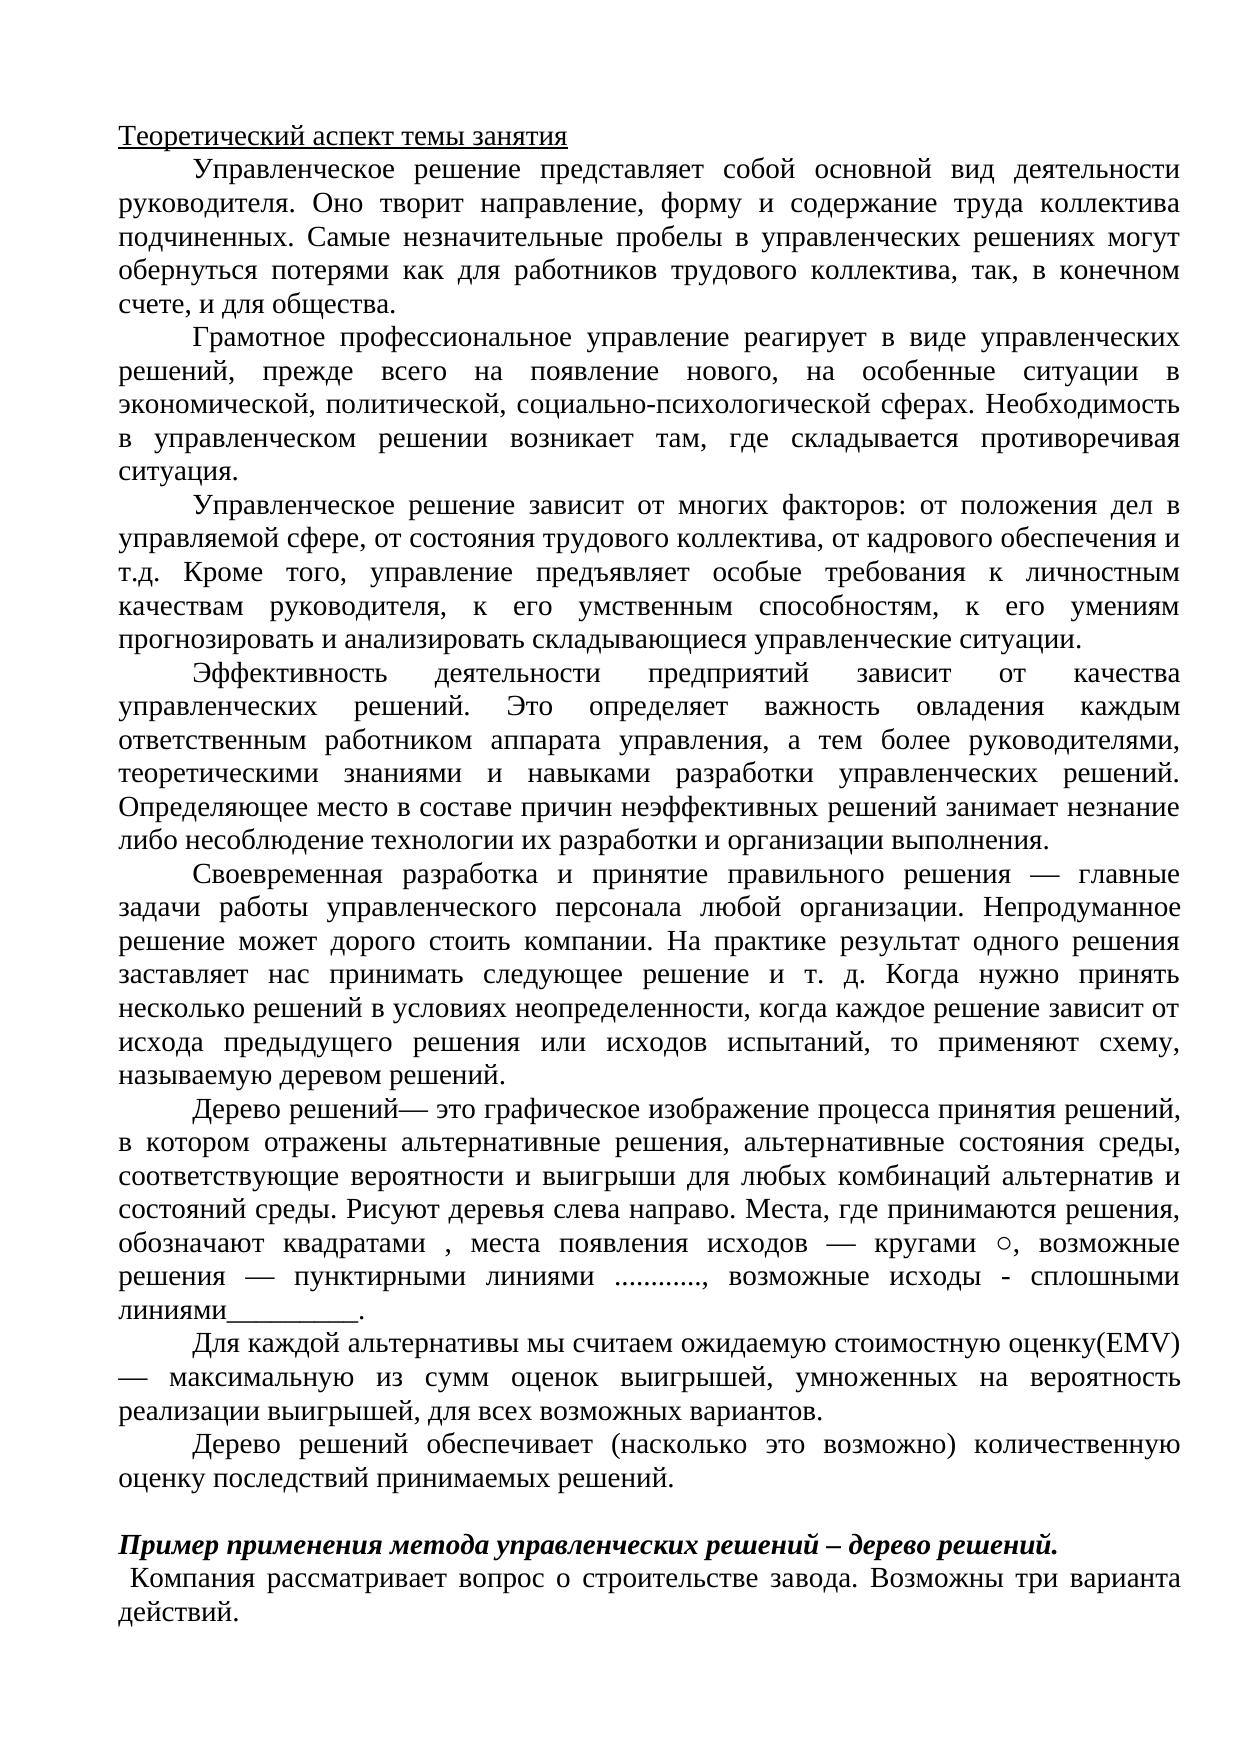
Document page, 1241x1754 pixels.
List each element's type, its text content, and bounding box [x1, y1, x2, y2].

text Теоретический аспект темы занятия [118, 118, 1181, 152]
text Дерево решений— это графическое изображение процесса принятия решений, в котором отражены альтернативные решения, альтернативные состояния среды, соответствующие вероятности и выигрыши для любых комбинаций альтернатив и состояний среды. Рисуют деревья слева направо. Места, где принимаются решения, обозначают квадратами ⁯, места появления исходов — кругами ○, возможные решения — пунктирными линиями ............, возможные исходы - сплошными линиями_________. [118, 1091, 1181, 1326]
text Своевременная разработка и принятие правильного решения — главные задачи работы управленческого персонала любой организации. Непродуманное решение может дорого стоить компании. На практике результат одного решения заставляет нас принимать следующее решение и т. д. Когда нужно принять несколько решений в условиях неопределенности, когда каждое решение зависит от исхода предыдущего решения или исходов испытаний, то применяют схему, называемую деревом решений. [118, 856, 1181, 1091]
text Компания рассматривает вопрос о строительстве завода. Возможны три варианта действий. [118, 1560, 1181, 1627]
text Управленческое решение зависит от многих факторов: от положения дел в управляемой сфере, от состояния трудового коллектива, от кадрового обеспечения и т.д. Кроме того, управление предъявляет особые требования к личностным качествам руководителя, к его умственным способностям, к его умениям прогнозировать и анализировать складывающиеся управленческие ситуации. [118, 487, 1181, 655]
text Грамотное профессиональное управление реагирует в виде управленческих решений, прежде всего на появление нового, на особенные ситуации в экономической, политической, социально-психологической сферах. Необходимость в управленческом решении возникает там, где складывается противоречивая ситуация. [118, 319, 1181, 487]
text Для каждой альтернативы мы считаем ожидаемую стоимостную оценку(EMV) — максимальную из сумм оценок выигрышей, умноженных на вероятность реализации выигрышей, для всех возможных вариантов. [118, 1326, 1181, 1426]
text Пример применения метода управленческих решений – дерево решений. [118, 1527, 1181, 1560]
text Эффективность деятельности предприятий зависит от качества управленческих решений. Это определяет важность овладения каждым ответственным работником аппарата управления, а тем более руководителями, теоретическими знаниями и навыками разработки управленческих решений. Определяющее место в составе причин неэффективных решений занимает незнание либо несоблюдение технологии их разработки и организации выполнения. [118, 655, 1181, 856]
text Дерево решений обеспечивает (насколько это возможно) количественную оценку последствий принимаемых решений. [118, 1426, 1181, 1493]
text Управленческое решение представляет собой основной вид деятельности руководителя. Оно творит направление, форму и содержание труда коллектива подчиненных. Самые незначительные пробелы в управленческих решениях могут обернуться потерями как для работников трудового коллектива, так, в конечном счете, и для общества. [118, 152, 1181, 319]
